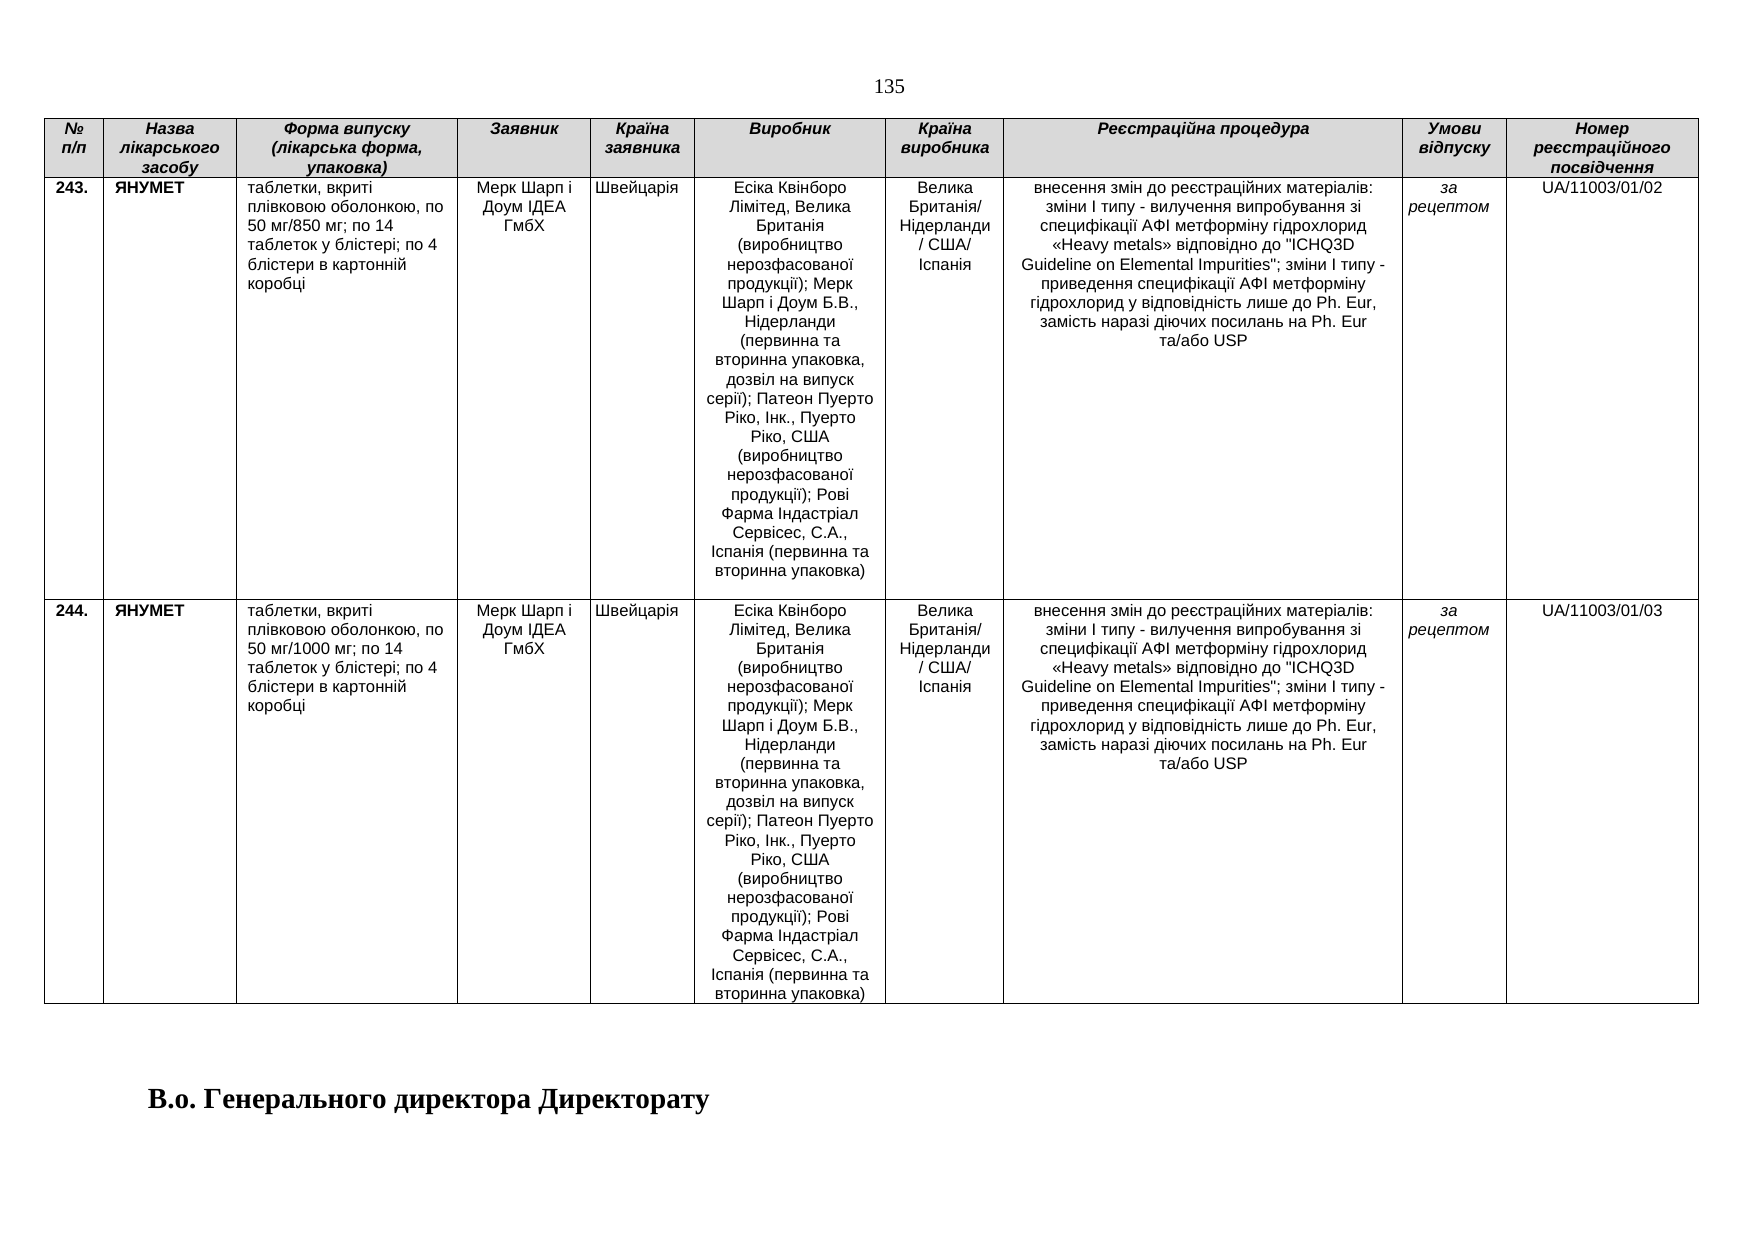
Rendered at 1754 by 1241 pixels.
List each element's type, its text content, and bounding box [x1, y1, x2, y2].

table_header Назва лікарського засобу [104, 119, 236, 177]
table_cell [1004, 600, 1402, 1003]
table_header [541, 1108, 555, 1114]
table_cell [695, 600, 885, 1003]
table_header Виробник [695, 119, 885, 177]
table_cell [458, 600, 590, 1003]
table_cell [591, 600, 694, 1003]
table_header Реєстраційна процедура [1004, 119, 1402, 177]
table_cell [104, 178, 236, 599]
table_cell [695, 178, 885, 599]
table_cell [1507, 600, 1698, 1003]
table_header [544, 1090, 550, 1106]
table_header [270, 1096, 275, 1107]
table_header Країна виробника [886, 119, 1003, 177]
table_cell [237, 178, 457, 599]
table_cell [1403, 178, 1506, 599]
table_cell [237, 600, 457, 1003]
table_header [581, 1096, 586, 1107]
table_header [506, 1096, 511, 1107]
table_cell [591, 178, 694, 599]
table_header Умови відпуску [1403, 119, 1506, 177]
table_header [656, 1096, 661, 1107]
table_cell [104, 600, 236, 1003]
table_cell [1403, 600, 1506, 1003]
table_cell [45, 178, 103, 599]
table_header Заявник [458, 119, 590, 177]
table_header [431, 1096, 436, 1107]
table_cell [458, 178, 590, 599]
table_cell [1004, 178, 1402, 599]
table_header № п/п [45, 119, 103, 177]
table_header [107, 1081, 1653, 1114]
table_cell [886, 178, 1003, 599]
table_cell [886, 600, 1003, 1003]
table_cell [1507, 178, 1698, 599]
table_header Форма випуску (лікарська форма, упаковка) [237, 119, 457, 177]
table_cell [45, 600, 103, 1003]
table_header Номер реєстраційного посвідчення [1507, 119, 1698, 177]
table_header Країна заявника [591, 119, 694, 177]
